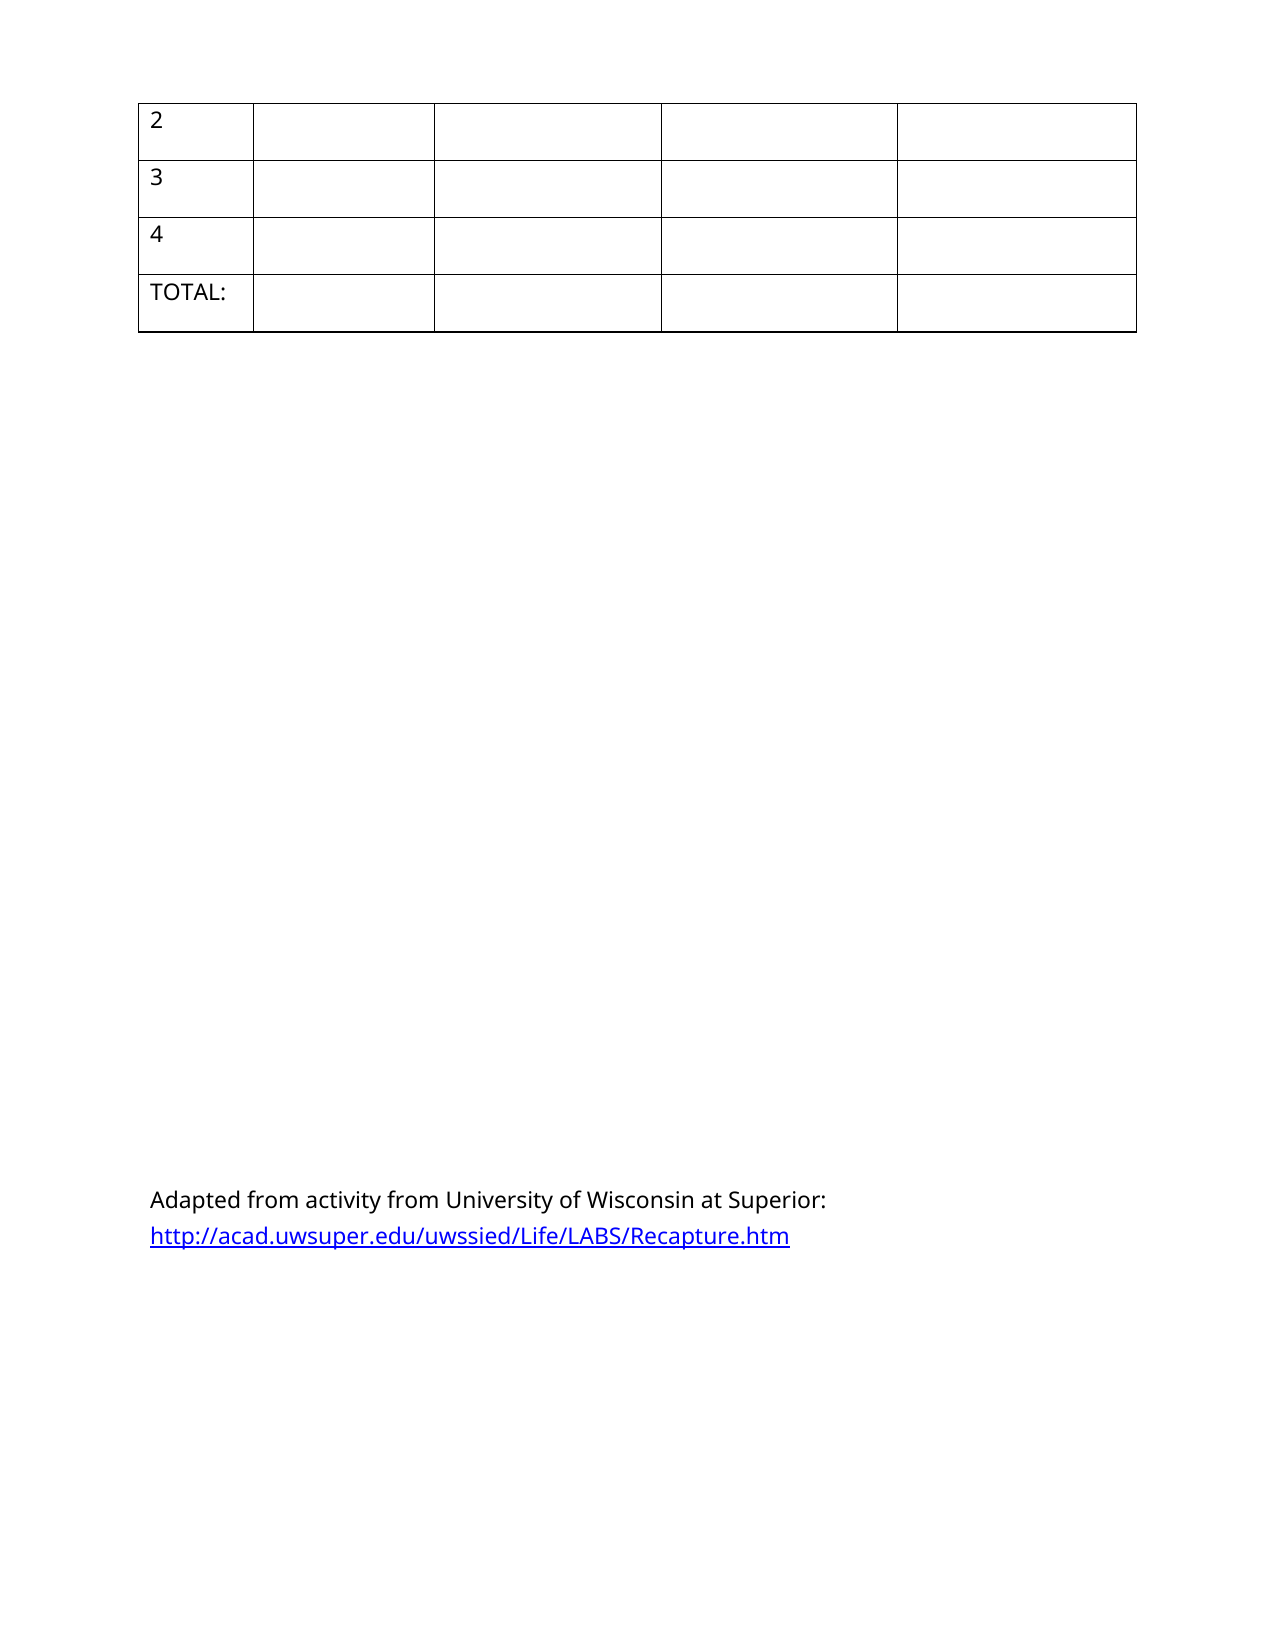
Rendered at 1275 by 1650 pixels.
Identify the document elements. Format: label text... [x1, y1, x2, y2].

table_cell [898, 161, 1136, 217]
table_cell [662, 104, 897, 160]
table_cell [254, 275, 434, 331]
table_cell [898, 275, 1136, 331]
table_cell [898, 218, 1136, 274]
table_cell [254, 104, 434, 160]
table_cell 2 [139, 104, 253, 160]
table_cell [662, 161, 897, 217]
table_cell [435, 161, 661, 217]
text Adapted from activity from University of Wisconsin at Superior: http://acad.uwsuper.edu/uwssied/Life/LABS/Recapture.htm [150, 1184, 1125, 1251]
table_cell [435, 275, 661, 331]
table_cell [898, 104, 1136, 160]
table_cell 4 [139, 218, 253, 274]
table_cell [435, 104, 661, 160]
table_cell [662, 275, 897, 331]
table_cell 3 [139, 161, 253, 217]
table_cell [254, 218, 434, 274]
table_cell [254, 161, 434, 217]
table_cell TOTAL: [139, 275, 253, 331]
table_cell [435, 218, 661, 274]
table_cell [662, 218, 897, 274]
